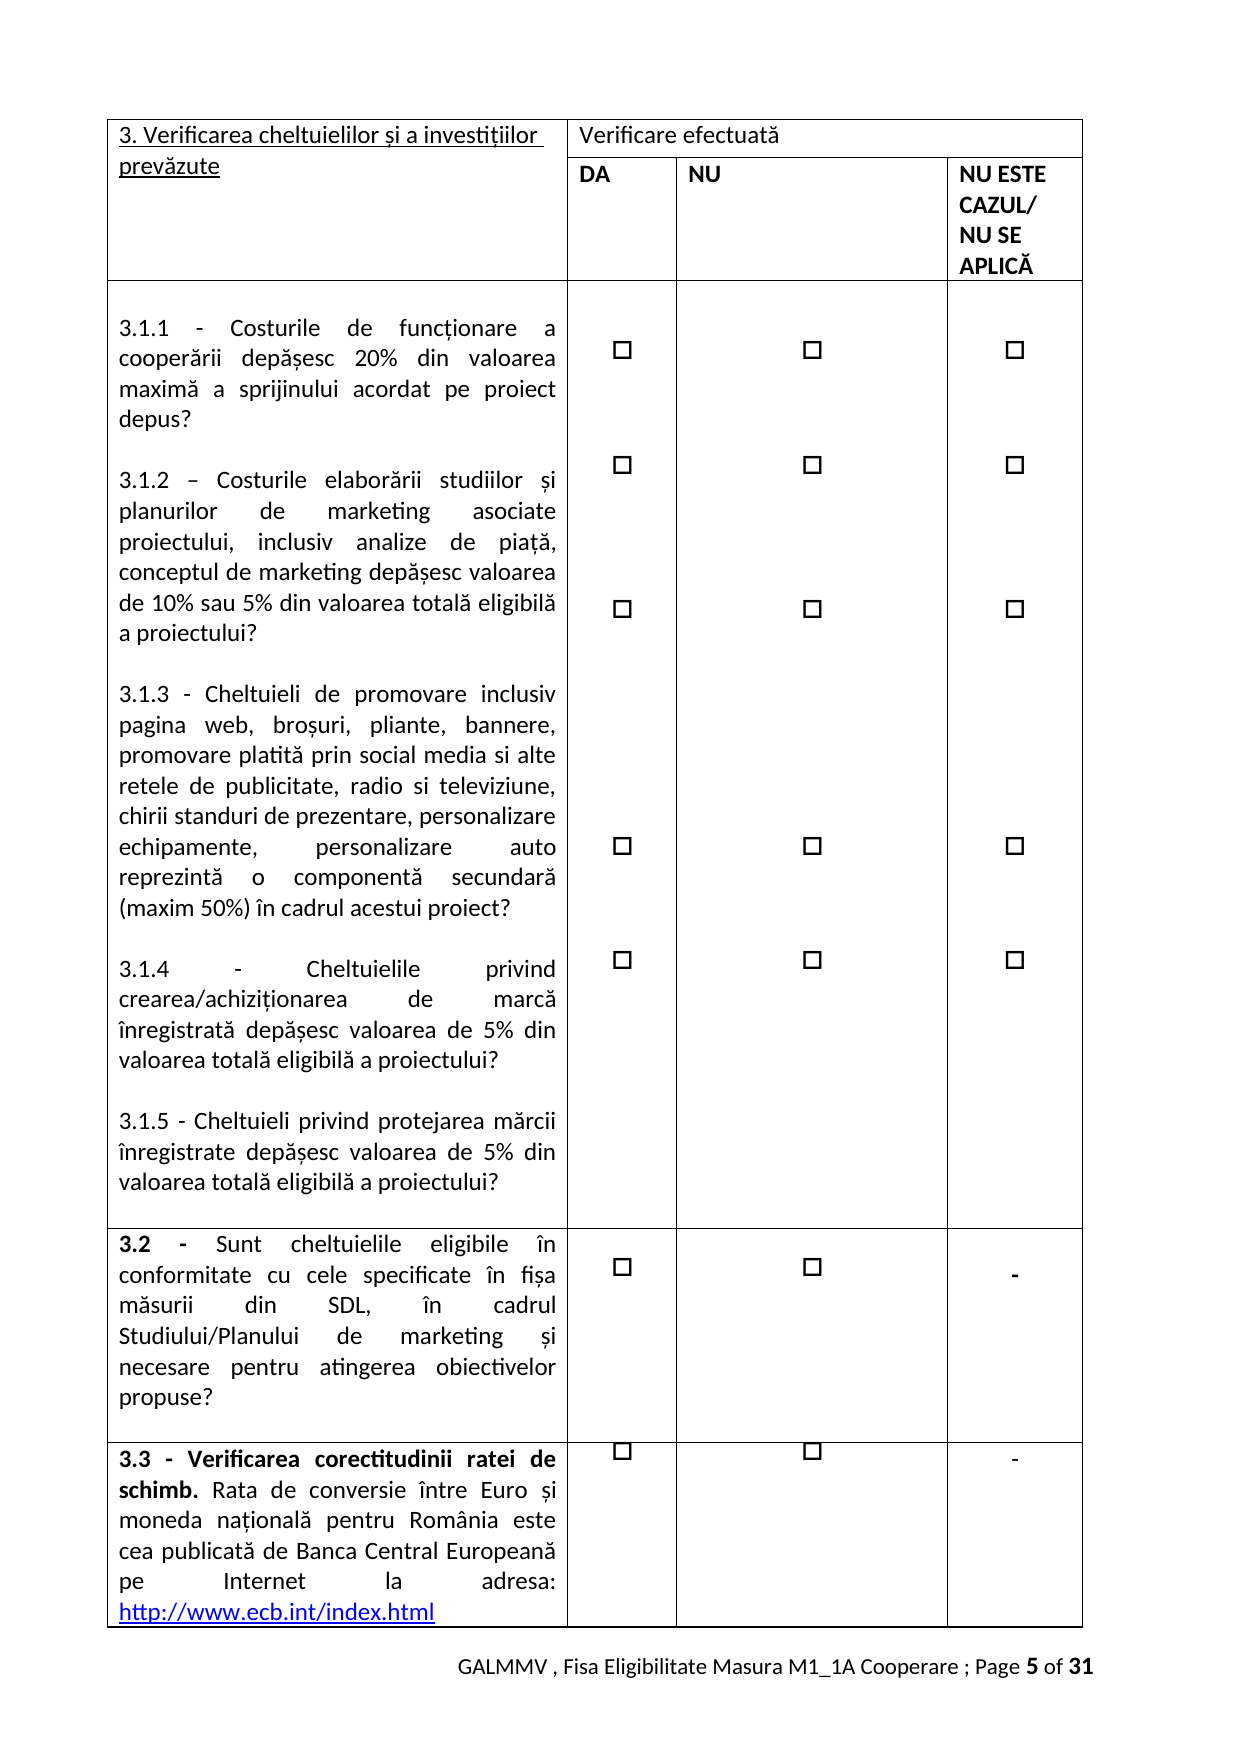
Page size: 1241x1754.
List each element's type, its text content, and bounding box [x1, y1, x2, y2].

table_cell [568, 1443, 676, 1626]
table_cell DA [568, 158, 676, 280]
table_cell - [948, 1229, 1082, 1442]
table_cell - [948, 1443, 1082, 1626]
table_cell 3.1.1 - Costurile de funcţionare a cooperării depășesc 20% din valoarea maximă a sprijinului acordat pe proiect depus? 3.1.2 – Costurile elaborării studiilor și planurilor de marketing asociate proiectului, inclusiv analize de piață, conceptul de marketing depășesc valoarea de 10% sau 5% din valoarea totală eligibilă a proiectului? 3.1.3 - Cheltuieli de promovare inclusiv pagina web, broșuri, pliante, bannere, promovare platită prin social media si alte retele de publicitate, radio si televiziune, chirii standuri de prezentare, personalizare echipamente, personalizare auto reprezintă o componentă secundară (maxim 50%) în cadrul acestui proiect? 3.1.4 - Cheltuielile privind crearea/achiziționarea de marcă înregistrată depășesc valoarea de 5% din valoarea totală eligibilă a proiectului? 3.1.5 - Cheltuieli privind protejarea mărcii înregistrate depășesc valoarea de 5% din valoarea totală eligibilă a proiectului? [108, 281, 567, 1228]
table_cell [677, 1443, 947, 1626]
table_cell NU ESTE CAZUL/ NU SE APLICĂ [948, 158, 1082, 280]
table_header 3. Verificarea cheltuielilor și a investițiilor prevăzute [108, 120, 567, 280]
table_cell 3.2 - Sunt cheltuielile eligibile în conformitate cu cele specificate în fișa măsurii din SDL, în cadrul Studiului/Planului de marketing și necesare pentru atingerea obiectivelor propuse? [108, 1229, 567, 1442]
table_cell [568, 1229, 676, 1442]
table_header Verificare efectuată [568, 120, 1082, 157]
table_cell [108, 1443, 567, 1626]
table_cell [677, 281, 947, 1228]
table_cell NU [677, 158, 947, 280]
table_cell [677, 1229, 947, 1442]
table_cell [948, 281, 1082, 1228]
table_cell [568, 281, 676, 1228]
